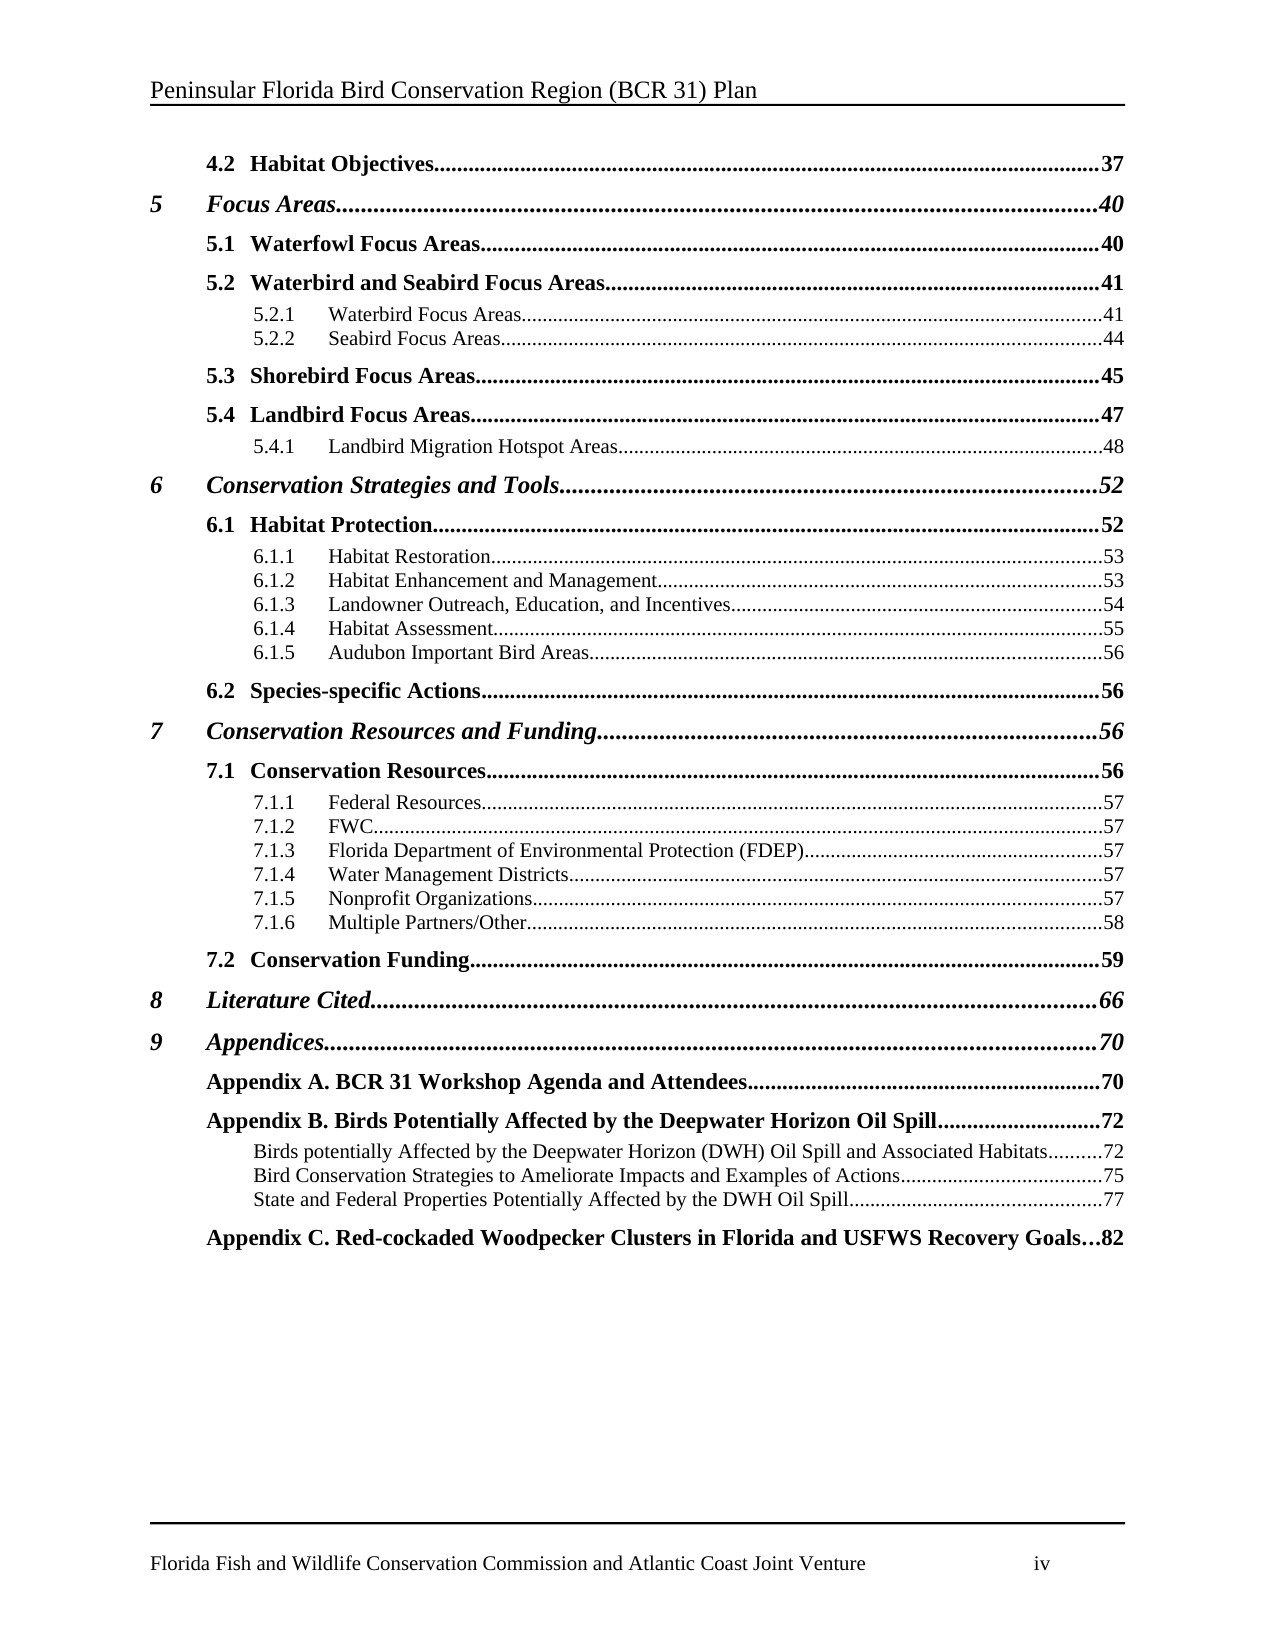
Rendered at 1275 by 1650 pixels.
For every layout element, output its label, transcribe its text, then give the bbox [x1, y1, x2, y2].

text 7.2 Conservation Funding 59 [206, 946, 1125, 973]
text 5.2.1 Waterbird Focus Areas 41 [253, 302, 1125, 326]
text 4.2 Habitat Objectives 37 [206, 150, 1125, 176]
text State and Federal Properties Potentially Affected by the DWH Oil Spill 77 [253, 1187, 1125, 1211]
text 9 Appendices 70 [150, 1027, 1125, 1055]
text 6.1.2 Habitat Enhancement and Management 53 [253, 568, 1125, 592]
text 6.1 Habitat Protection 52 [206, 511, 1125, 538]
text Birds potentially Affected by the Deepwater Horizon (DWH) Oil Spill and Associated Habitats 72 [253, 1139, 1125, 1163]
text 7.1.5 Nonprofit Organizations 57 [253, 886, 1125, 910]
text Appendix C. Red-cockaded Woodpecker Clusters in Florida and USFWS Recovery Goals 82 [206, 1224, 1125, 1250]
text 6.2 Species-specific Actions 56 [206, 677, 1125, 703]
text 7.1 Conservation Resources 56 [206, 757, 1125, 783]
text 5.3 Shorebird Focus Areas 45 [206, 362, 1125, 388]
text 6.1.1 Habitat Restoration 53 [253, 544, 1125, 568]
text 5.4 Landbird Focus Areas 47 [206, 401, 1125, 427]
text 7.1.2 FWC 57 [253, 814, 1125, 838]
text 8 Literature Cited 66 [150, 985, 1125, 1014]
text 5.4.1 Landbird Migration Hotspot Areas 48 [253, 434, 1125, 458]
text 6.1.4 Habitat Assessment 55 [253, 616, 1125, 640]
text 5 Focus Areas 40 [150, 189, 1125, 218]
text 7.1.6 Multiple Partners/Other 58 [253, 910, 1125, 934]
text 7.1.4 Water Management Districts 57 [253, 862, 1125, 886]
text 7.1.3 Florida Department of Environmental Protection (FDEP) 57 [253, 838, 1125, 862]
text Bird Conservation Strategies to Ameliorate Impacts and Examples of Actions 75 [253, 1163, 1125, 1187]
text 7.1.1 Federal Resources 57 [253, 789, 1125, 814]
text 5.1 Waterfowl Focus Areas 40 [206, 230, 1125, 256]
text Appendix B. Birds Potentially Affected by the Deepwater Horizon Oil Spill 72 [206, 1107, 1125, 1133]
text 5.2.2 Seabird Focus Areas 44 [253, 326, 1125, 350]
text 6.1.3 Landowner Outreach, Education, and Incentives 54 [253, 592, 1125, 616]
text 5.2 Waterbird and Seabird Focus Areas 41 [206, 269, 1125, 295]
text Appendix A. BCR 31 Workshop Agenda and Attendees 70 [206, 1068, 1125, 1094]
text 7 Conservation Resources and Funding 56 [150, 716, 1125, 744]
text 6 Conservation Strategies and Tools 52 [150, 470, 1125, 499]
text 6.1.5 Audubon Important Bird Areas 56 [253, 640, 1125, 664]
